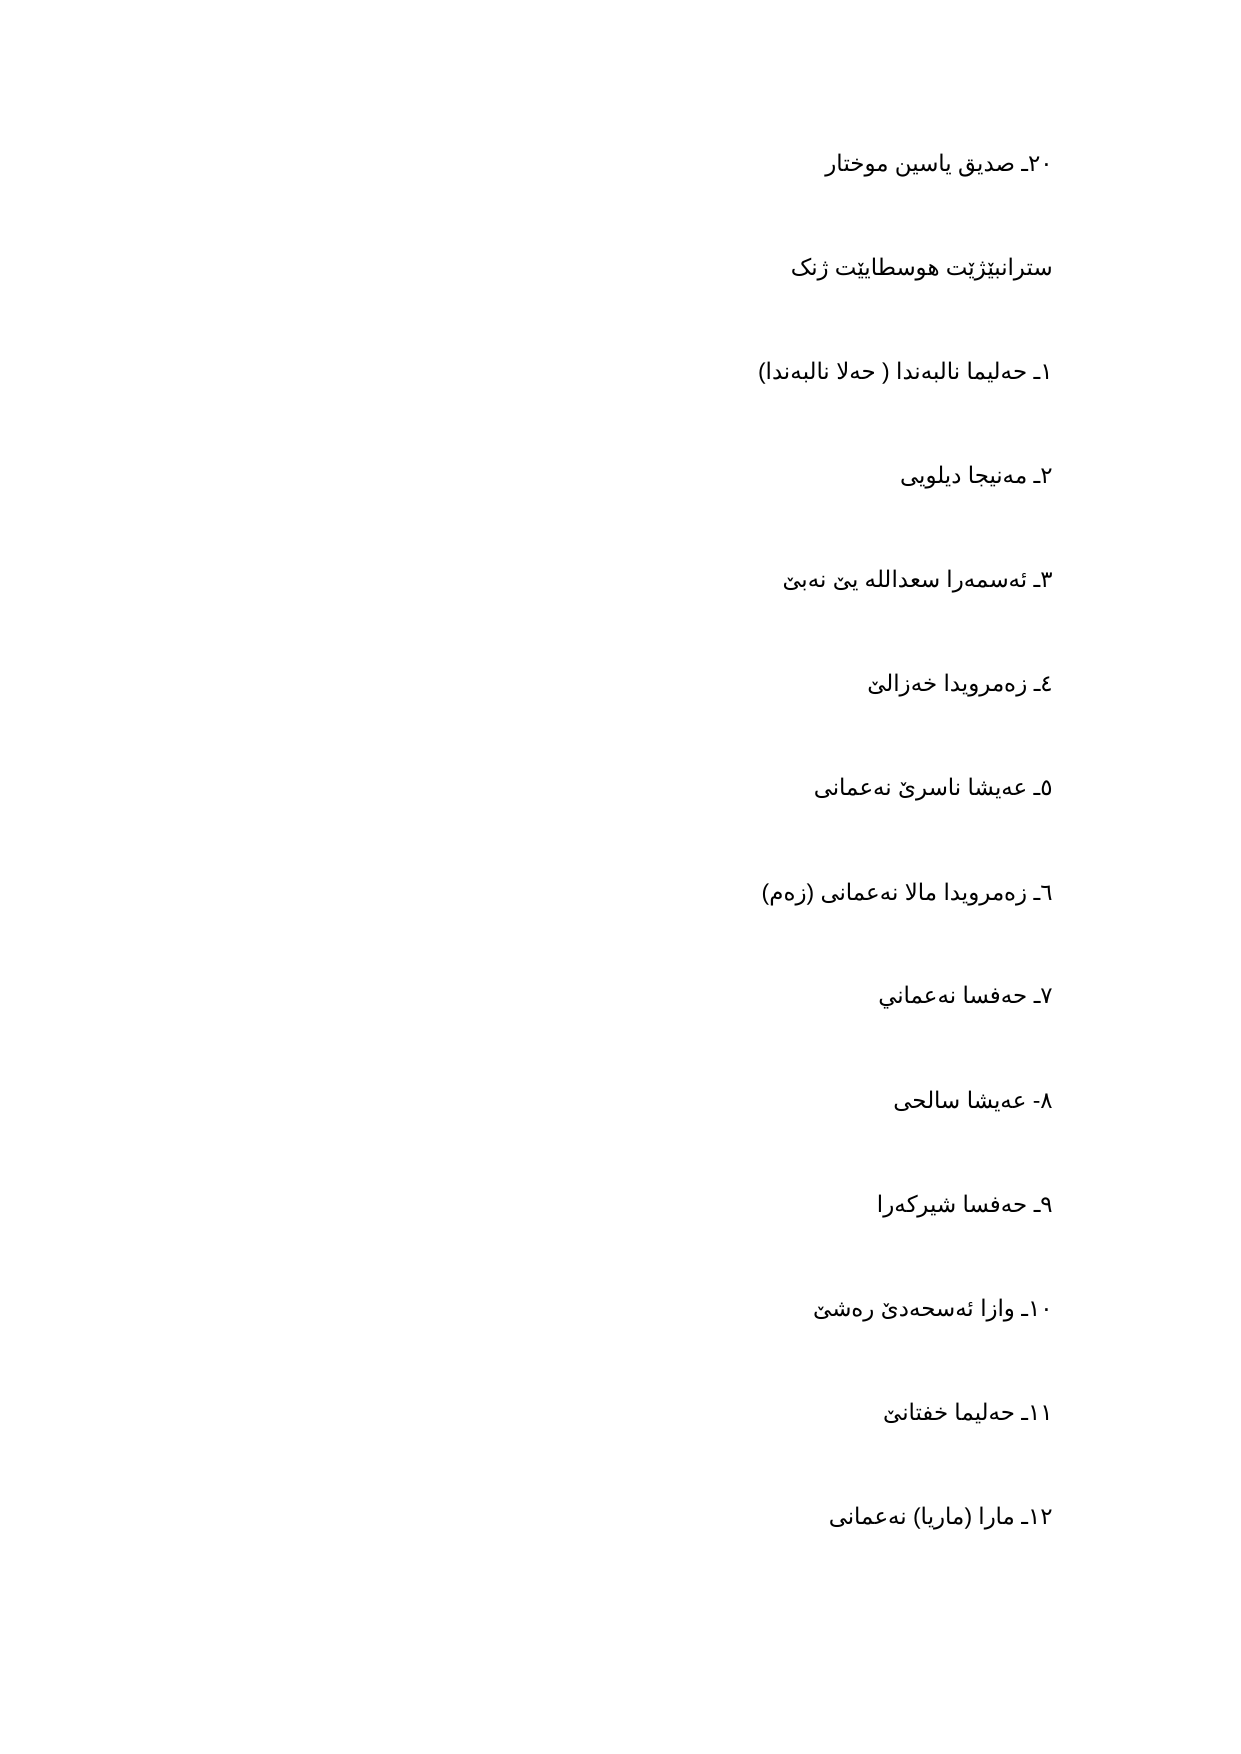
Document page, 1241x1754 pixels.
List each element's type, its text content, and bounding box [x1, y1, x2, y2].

text ٧ـ حەفسا نەعماني [187, 982, 1053, 1009]
text ١١ـ حەلیما خفتانێ [187, 1399, 1053, 1425]
text ٩ـ حەفسا شیرکەرا [187, 1191, 1053, 1217]
text ٣ـ ئەسمەرا سعدالله یێ نەبێ [187, 566, 1053, 593]
text ٢٠ـ صديق یاسین موختار [187, 150, 1053, 176]
text ١٢ـ مارا (ماریا) نەعمانی [187, 1503, 1053, 1529]
text ٦ـ زەمرویدا مالا نەعمانی (زەم) [187, 878, 1053, 905]
text سترانبێژێت هوسطایێت ژنک [187, 254, 1053, 280]
text ٢ـ مەنیجا دیلویی [187, 462, 1053, 488]
text ٤ـ زەمرویدا خەزالێ [187, 670, 1053, 697]
text ٨- عەیشا سالحی [187, 1087, 1053, 1113]
text ١٠ـ وازا ئەسحەدێ رەشێ [187, 1295, 1053, 1321]
text ٥ـ عەیشا ناسرێ نەعمانی [187, 774, 1053, 801]
text ١ـ حەلیما نالبەندا ( حەلا نالبەندا) [187, 358, 1053, 384]
